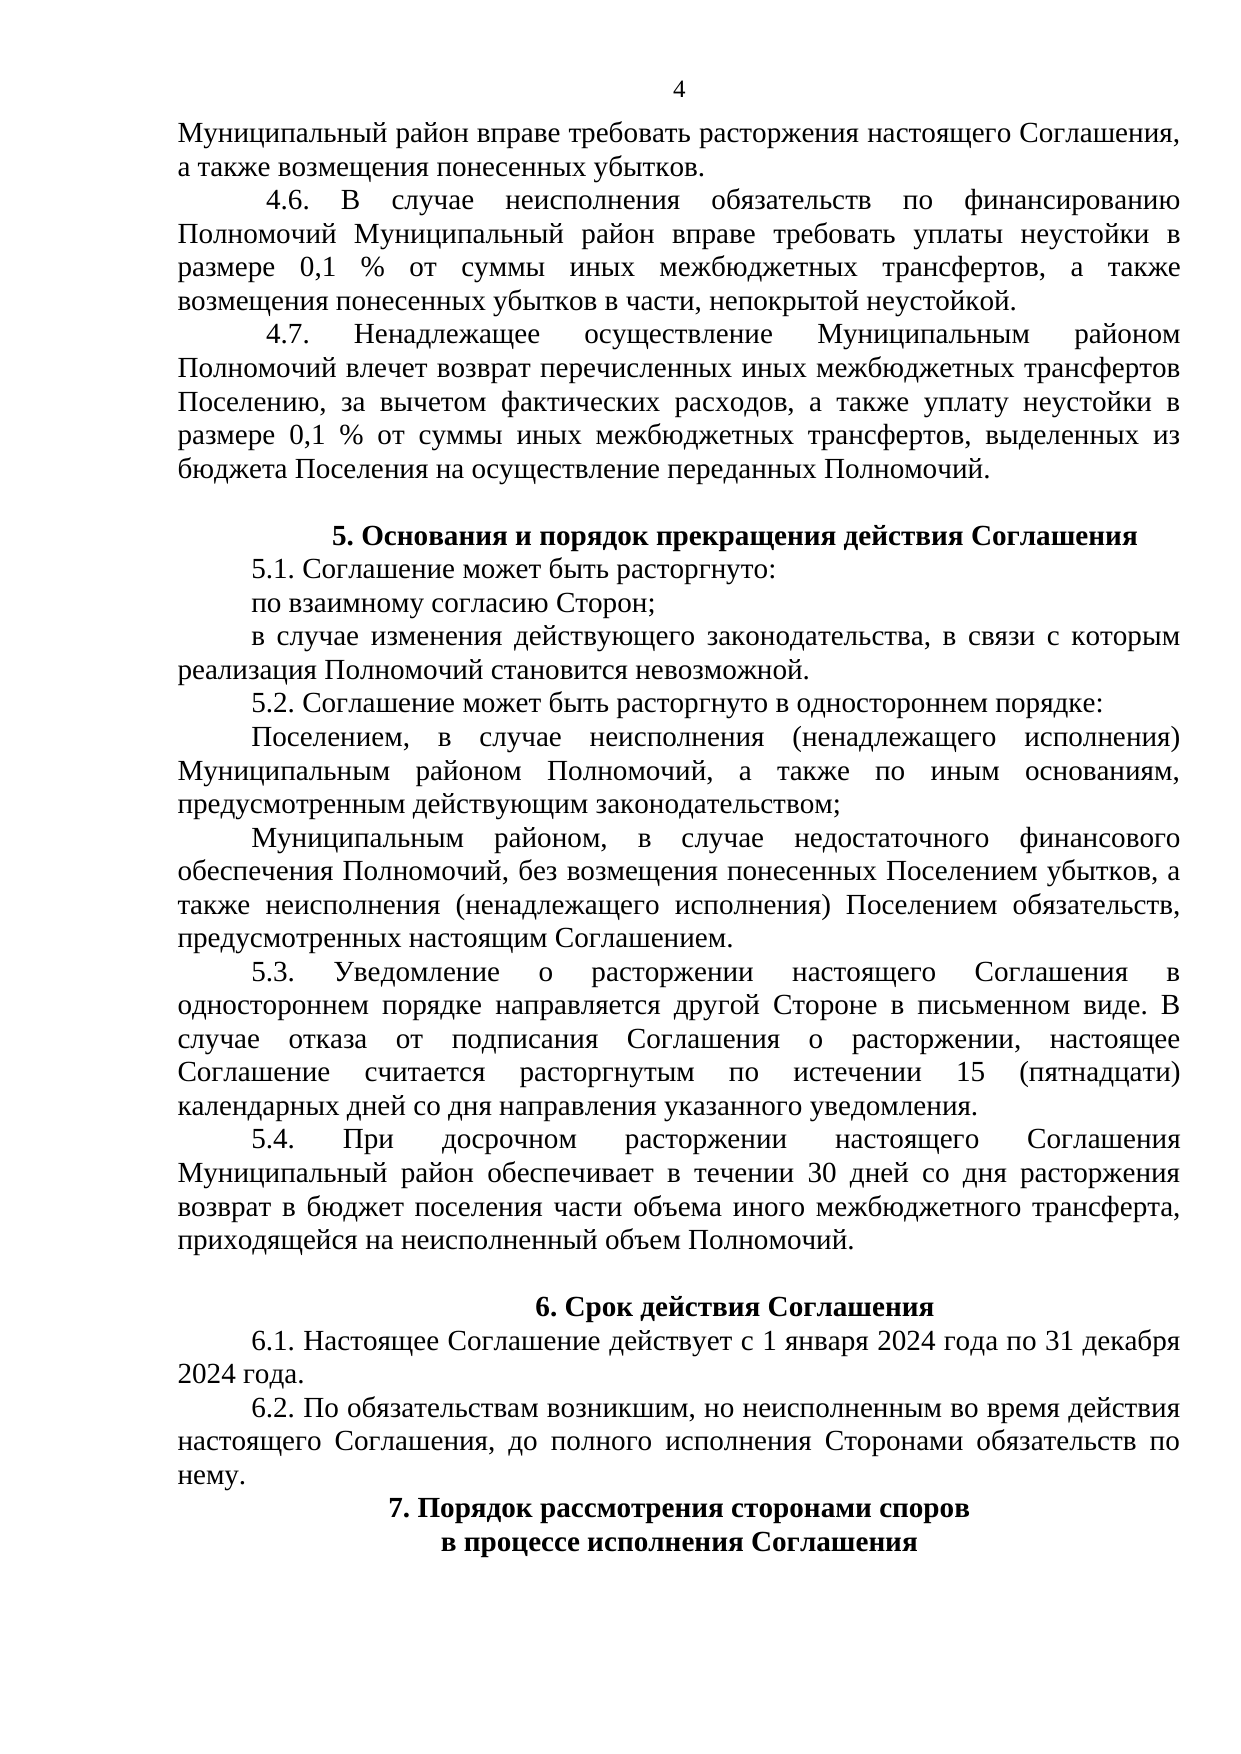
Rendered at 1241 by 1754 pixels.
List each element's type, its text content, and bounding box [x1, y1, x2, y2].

text Муниципальным районом, в случае недостаточного финансового обеспечения Полномочий, без возмещения понесенных Поселением убытков, а также неисполнения (ненадлежащего исполнения) Поселением обязательств, предусмотренных настоящим Соглашением. [177, 820, 1181, 954]
text 4.6. В случае неисполнения обязательств по финансированию Полномочий Муниципальный район вправе требовать уплаты неустойки в размере 0,1 % от суммы иных межбюджетных трансфертов, а также возмещения понесенных убытков в части, непокрытой неустойкой. [177, 182, 1181, 317]
text 4.7. Ненадлежащее осуществление Муниципальным районом Полномочий влечет возврат перечисленных иных межбюджетных трансфертов Поселению, за вычетом фактических расходов, а также уплату неустойки в размере 0,1 % от суммы иных межбюджетных трансфертов, выделенных из бюджета Поселения на осуществление переданных Полномочий. [177, 317, 1181, 484]
text по взаимному согласию Сторон; [177, 585, 1181, 618]
text в процессе исполнения Соглашения [177, 1524, 1181, 1558]
text 6.1. Настоящее Соглашение действует с 1 января 2024 года по 31 декабря 2024 года. [177, 1323, 1181, 1390]
text 6. Срок действия Соглашения [288, 1289, 1181, 1323]
text 5. Основания и порядок прекращения действия Соглашения [288, 518, 1181, 551]
text 6.2. По обязательствам возникшим, но неисполненным во время действия настоящего Соглашения, до полного исполнения Сторонами обязательств по нему. [177, 1390, 1181, 1491]
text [177, 115, 1181, 182]
text 5.4. При досрочном расторжении настоящего Соглашения Муниципальный район обеспечивает в течении 30 дней со дня расторжения возврат в бюджет поселения части объема иного межбюджетного трансферта, приходящейся на неисполненный объем Полномочий. [177, 1122, 1181, 1256]
text 5.1. Соглашение может быть расторгнуто: [177, 551, 1181, 585]
text 5.3. Уведомление о расторжении настоящего Соглашения в одностороннем порядке направляется другой Стороне в письменном виде. В случае отказа от подписания Соглашения о расторжении, настоящее Соглашение считается расторгнутым по истечении 15 (пятнадцати) календарных дней со дня направления указанного уведомления. [177, 954, 1181, 1122]
text в случае изменения действующего законодательства, в связи с которым реализация Полномочий становится невозможной. [177, 618, 1181, 686]
text 7. Порядок рассмотрения сторонами споров [177, 1491, 1181, 1524]
text Поселением, в случае неисполнения (ненадлежащего исполнения) Муниципальным районом Полномочий, а также по иным основаниям, предусмотренным действующим законодательством; [177, 719, 1181, 820]
text 5.2. Соглашение может быть расторгнуто в одностороннем порядке: [177, 686, 1181, 719]
